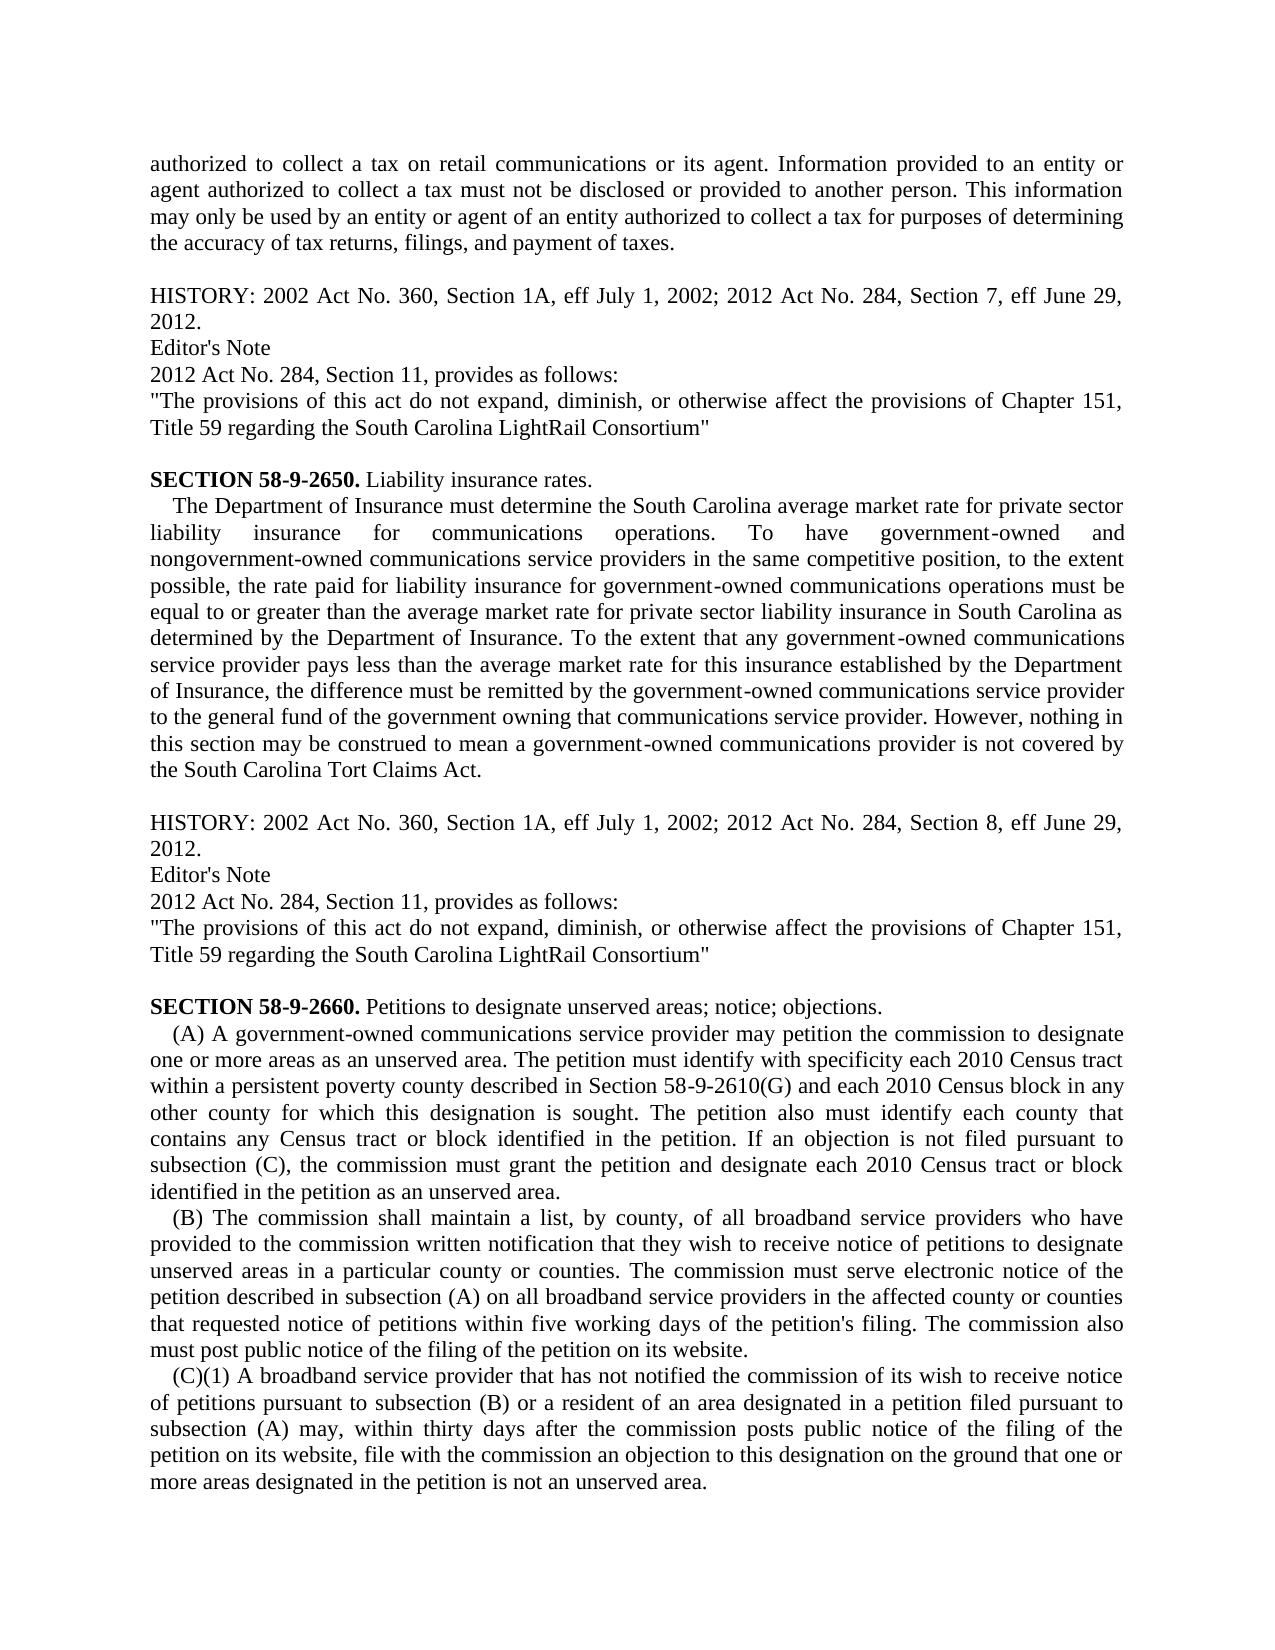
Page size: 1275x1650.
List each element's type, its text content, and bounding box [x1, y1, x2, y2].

text SECTION 58-9-2650. Liability insurance rates. [150, 466, 1125, 493]
text HISTORY: 2002 Act No. 360, Section 1A, eff July 1, 2002; 2012 Act No. 284, Section 7, eff June 29, 2012. [150, 282, 1125, 334]
text (B) The commission shall maintain a list, by county, of all broadband service providers who have provided to the commission written notification that they wish to receive notice of petitions to designate unserved areas in a particular county or counties. The commission must serve electronic notice of the petition described in subsection (A) on all broadband service providers in the affected county or counties that requested notice of petitions within five working days of the petition's filing. The commission also must post public notice of the filing of the petition on its website. [150, 1204, 1125, 1362]
text Editor's Note [150, 862, 1125, 888]
text "The provisions of this act do not expand, diminish, or otherwise affect the provisions of Chapter 151, Title 59 regarding the South Carolina LightRail Consortium" [150, 914, 1125, 967]
text HISTORY: 2002 Act No. 360, Section 1A, eff July 1, 2002; 2012 Act No. 284, Section 8, eff June 29, 2012. [150, 809, 1125, 862]
text "The provisions of this act do not expand, diminish, or otherwise affect the provisions of Chapter 151, Title 59 regarding the South Carolina LightRail Consortium" [150, 387, 1125, 440]
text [150, 150, 1125, 255]
text Editor's Note [150, 334, 1125, 361]
text (A) A government-owned communications service provider may petition the commission to designate one or more areas as an unserved area. The petition must identify with specificity each 2010 Census tract within a persistent poverty county described in Section 58-9-2610(G) and each 2010 Census block in any other county for which this designation is sought. The petition also must identify each county that contains any Census tract or block identified in the petition. If an objection is not filed pursuant to subsection (C), the commission must grant the petition and designate each 2010 Census tract or block identified in the petition as an unserved area. [150, 1020, 1125, 1204]
text 2012 Act No. 284, Section 11, provides as follows: [150, 888, 1125, 914]
text The Department of Insurance must determine the South Carolina average market rate for private sector liability insurance for communications operations. To have government-owned and nongovernment-owned communications service providers in the same competitive position, to the extent possible, the rate paid for liability insurance for government-owned communications operations must be equal to or greater than the average market rate for private sector liability insurance in South Carolina as determined by the Department of Insurance. To the extent that any government-owned communications service provider pays less than the average market rate for this insurance established by the Department of Insurance, the difference must be remitted by the government-owned communications service provider to the general fund of the government owning that communications service provider. However, nothing in this section may be construed to mean a government-owned communications provider is not covered by the South Carolina Tort Claims Act. [150, 493, 1125, 782]
text (C)(1) A broadband service provider that has not notified the commission of its wish to receive notice of petitions pursuant to subsection (B) or a resident of an area designated in a petition filed pursuant to subsection (A) may, within thirty days after the commission posts public notice of the filing of the petition on its website, file with the commission an objection to this designation on the ground that one or more areas designated in the petition is not an unserved area. [150, 1362, 1125, 1494]
text SECTION 58-9-2660. Petitions to designate unserved areas; notice; objections. [150, 993, 1125, 1020]
text 2012 Act No. 284, Section 11, provides as follows: [150, 361, 1125, 387]
